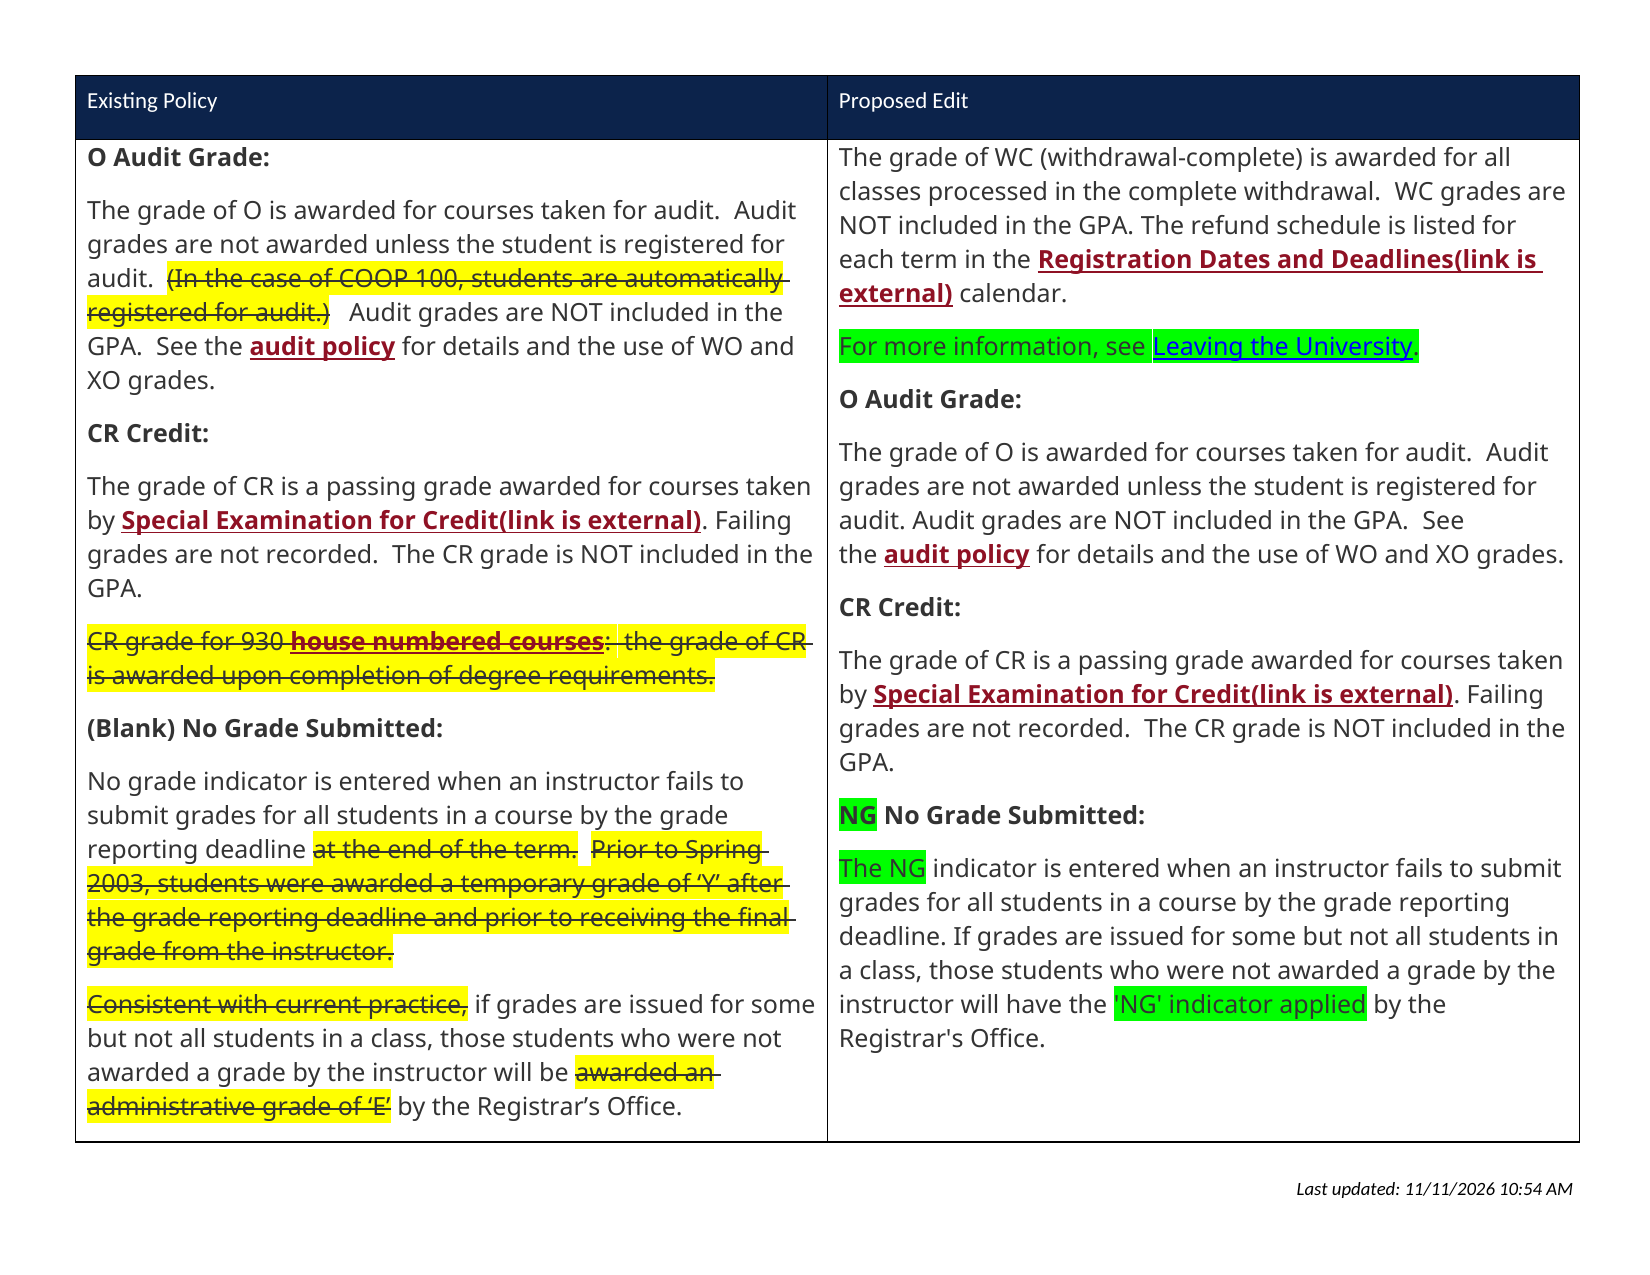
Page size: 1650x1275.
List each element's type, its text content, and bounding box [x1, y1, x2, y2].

table_header Existing Policy [76, 76, 827, 139]
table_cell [76, 140, 827, 1141]
table_header Proposed Edit [828, 76, 1579, 139]
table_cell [828, 140, 1579, 1141]
